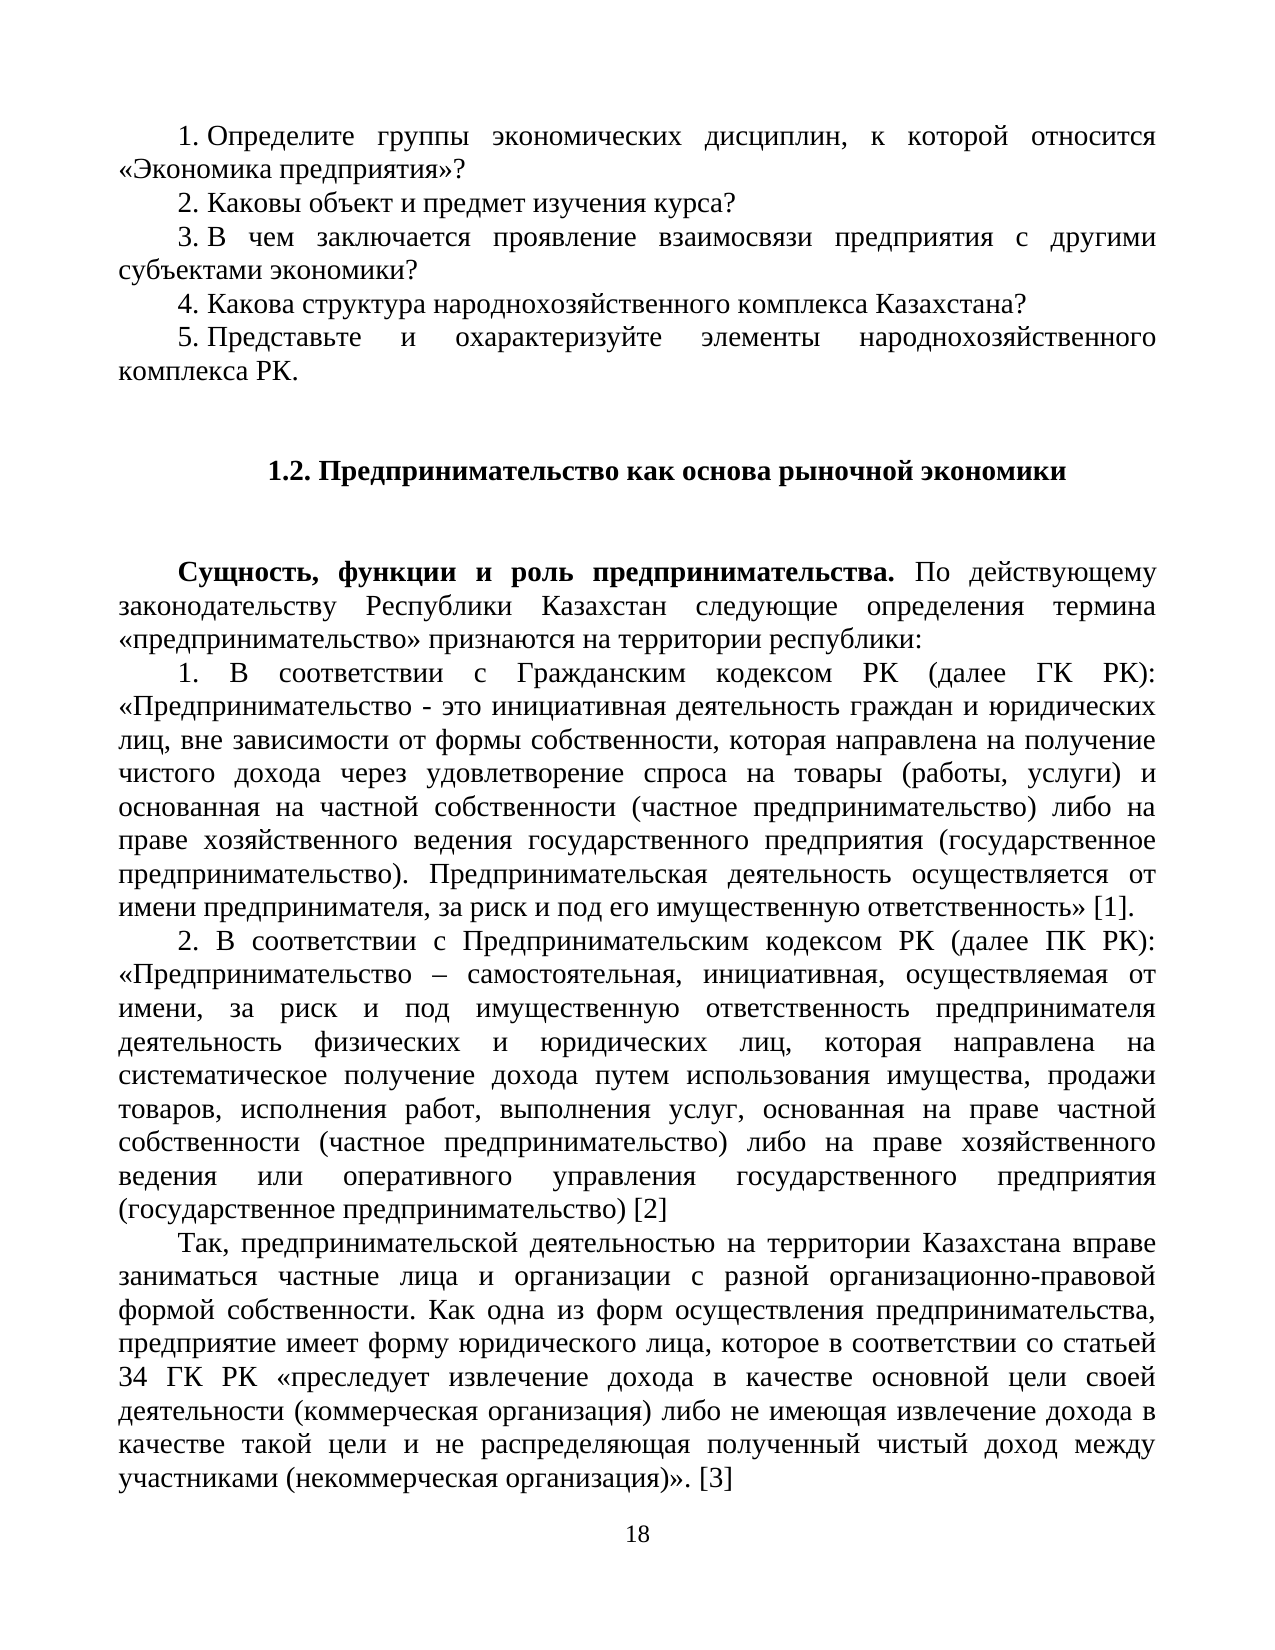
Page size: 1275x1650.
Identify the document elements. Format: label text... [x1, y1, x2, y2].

text 1. В соответствии с Гражданским кодексом РК (далее ГК РК): «Предпринимательство - это инициативная деятельность граждан и юридических лиц, вне зависимости от формы собственности, которая направлена на получение чистого дохода через удовлетворение спроса на товары (работы, услуги) и основанная на частной собственности (частное предпринимательство) либо на праве хозяйственного ведения государственного предприятия (государственное предпринимательство). Предпринимательская деятельность осуществляется от имени предпринимателя, за риск и под его имущественную ответственность» [1]. [118, 655, 1157, 923]
list Определите группы экономических дисциплин, к которой относится «Экономика предприятия»? [118, 118, 1157, 185]
list Каковы объект и предмет изучения курса? [118, 185, 1157, 219]
text 1.2. Предпринимательство как основа рыночной экономики [118, 453, 1157, 487]
list В чем заключается проявление взаимосвязи предприятия с другими субъектами экономики? [118, 219, 1157, 286]
text Сущность, функции и роль предпринимательства. По действующему законодательству Республики Казахстан следующие определения термина «предпринимательство» признаются на территории республики: [118, 554, 1157, 655]
text 2. В соответствии с Предпринимательским кодексом РК (далее ПК РК): «Предпринимательство – самостоятельная, инициативная, осуществляемая от имени, за риск и под имущественную ответственность предпринимателя деятельность физических и юридических лиц, которая направлена на систематическое получение дохода путем использования имущества, продажи товаров, исполнения работ, выполнения услуг, основанная на праве частной собственности (частное предпринимательство) либо на праве хозяйственного ведения или оперативного управления государственного предприятия (государственное предпринимательство) [2] [118, 923, 1157, 1225]
list Какова структура народнохозяйственного комплекса Казахстана? [118, 286, 1157, 319]
list Представьте и охарактеризуйте элементы народнохозяйственного комплекса РК. [118, 319, 1157, 386]
text Так, предпринимательской деятельностью на территории Казахстана вправе заниматься частные лица и организации с разной организационно-правовой формой собственности. Как одна из форм осуществления предпринимательства, предприятие имеет форму юридического лица, которое в соответствии со статьей 34 ГК РК «преследует извлечение дохода в качестве основной цели своей деятельности (коммерческая организация) либо не имеющая извлечение дохода в качестве такой цели и не распределяющая полученный чистый доход между участниками (некоммерческая организация)». [3] [118, 1225, 1157, 1493]
